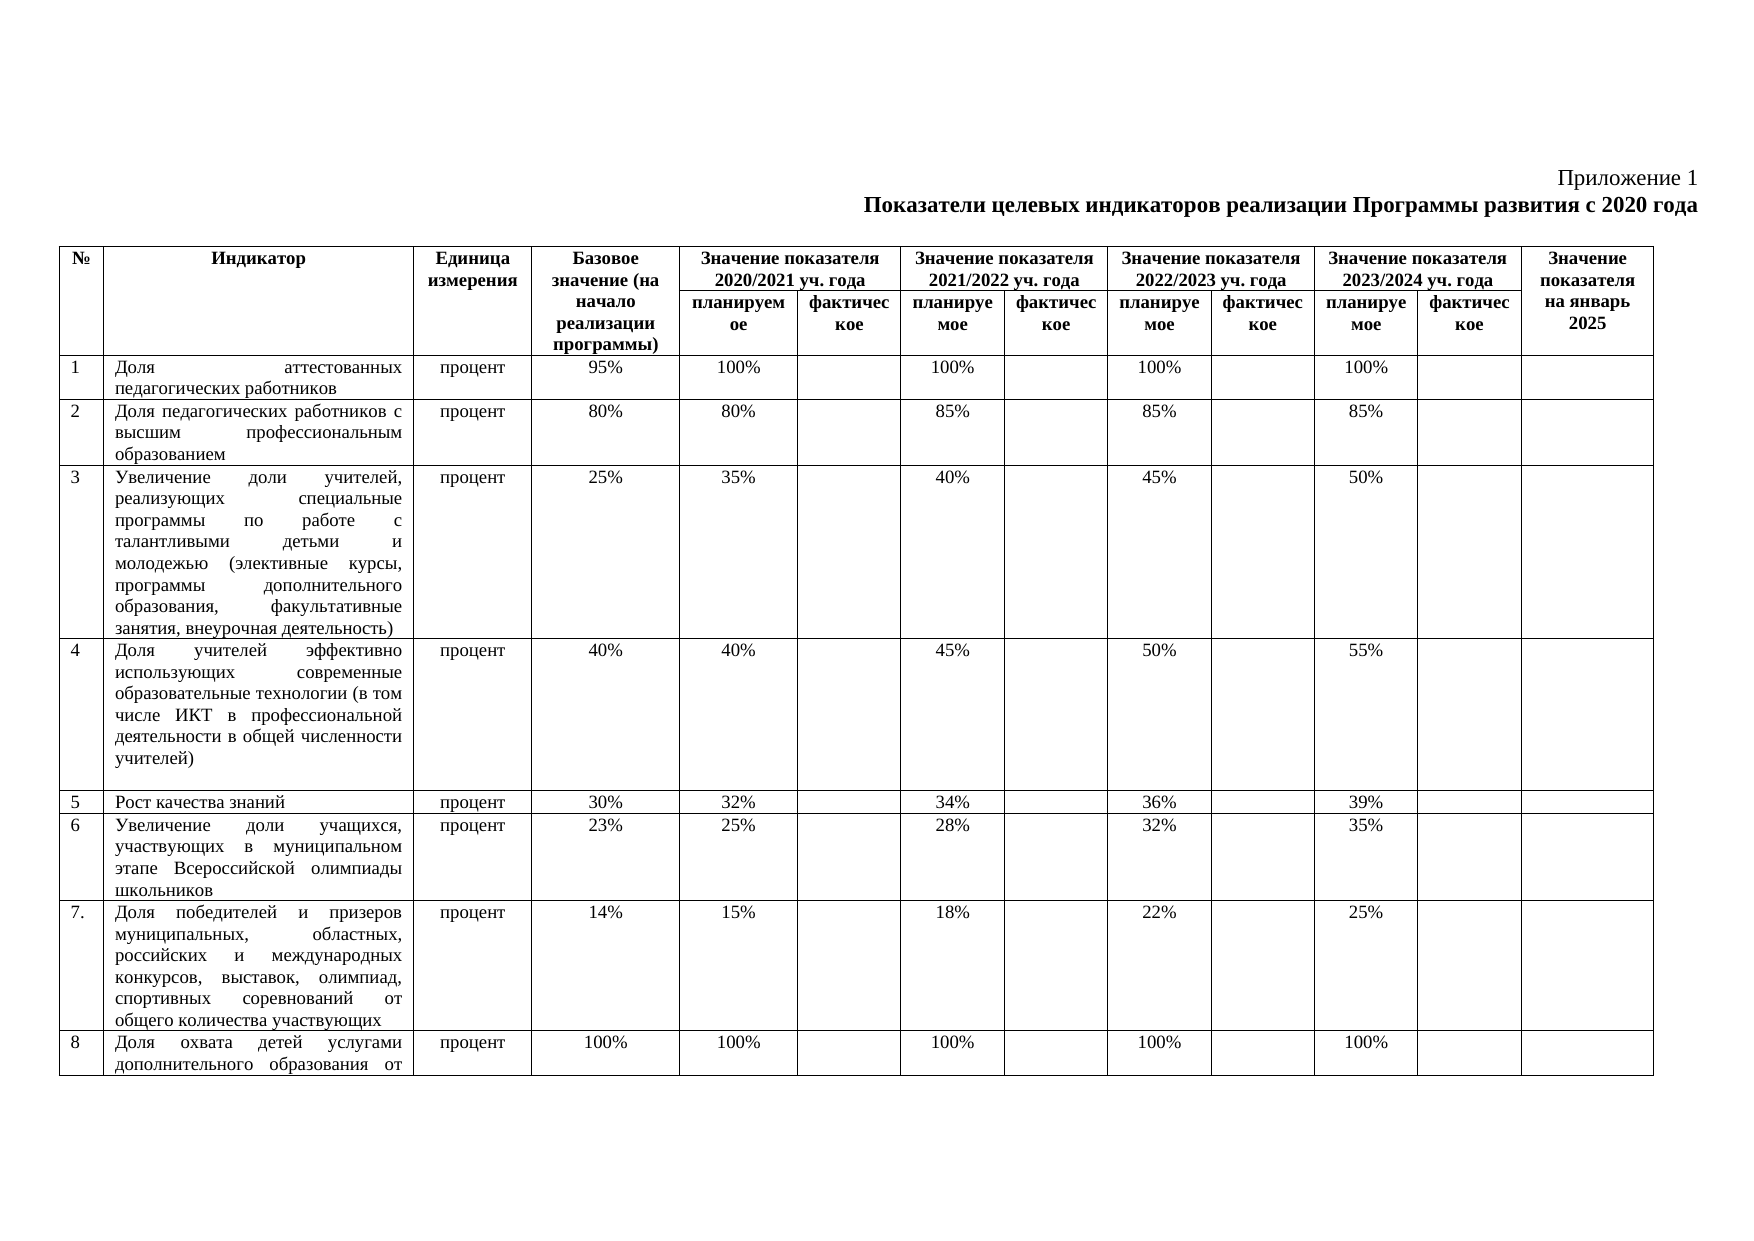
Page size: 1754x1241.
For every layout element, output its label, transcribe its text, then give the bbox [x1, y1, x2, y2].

table_cell Доля учителей эффективно использующих современные образовательные технологии (в том числе ИКТ в профессиональной деятельности в общей численности учителей) [104, 639, 413, 790]
table_header Базовое значение (на начало реализации программы) [532, 247, 679, 355]
table_cell 100% [1315, 1031, 1417, 1074]
table_cell процент [414, 1031, 531, 1074]
table_cell [1005, 1031, 1107, 1074]
table_cell 50% [1108, 639, 1211, 790]
table_cell планируемое [1315, 291, 1417, 355]
table_cell Увеличение доли учащихся, участвующих в муниципальном этапе Всероссийской олимпиады школьников [104, 814, 413, 900]
table_cell 25% [1315, 901, 1417, 1030]
table_cell 100% [1108, 356, 1211, 399]
table_cell 100% [1315, 356, 1417, 399]
table_cell 28% [901, 814, 1004, 900]
table_cell фактическое [798, 291, 900, 355]
table_cell 34% [901, 791, 1004, 813]
table_cell 22% [1108, 901, 1211, 1030]
table_cell [1522, 814, 1653, 900]
table_cell [798, 639, 900, 790]
table_cell [798, 356, 900, 399]
table_cell фактическое [1212, 291, 1314, 355]
table_cell 35% [680, 466, 797, 638]
table_cell планируемое [680, 291, 797, 355]
table_cell процент [414, 901, 531, 1030]
table_cell процент [414, 791, 531, 813]
table_cell Увеличение доли учителей, реализующих специальные программы по работе с талантливыми детьми и молодежью (элективные курсы, программы дополнительного образования, факультативные занятия, внеурочная деятельность) [104, 466, 413, 638]
table_cell 7. [60, 901, 103, 1030]
table_cell процент [414, 400, 531, 464]
table_cell [1418, 356, 1521, 399]
table_header Значение показателя 2020/2021 уч. года [680, 247, 900, 290]
table_cell [1005, 466, 1107, 638]
table_cell 25% [680, 814, 797, 900]
table_cell [1418, 814, 1521, 900]
table_cell [1212, 466, 1314, 638]
table_cell процент [414, 814, 531, 900]
table_cell [1005, 791, 1107, 813]
table_cell [1212, 356, 1314, 399]
table_cell процент [414, 639, 531, 790]
table_cell [1212, 1031, 1314, 1074]
table_cell 3 [60, 466, 103, 638]
table_cell [1212, 639, 1314, 790]
table_cell процент [414, 466, 531, 638]
table_cell 15% [680, 901, 797, 1030]
table_cell 100% [901, 356, 1004, 399]
table_cell Доля педагогических работников с высшим профессиональным образованием [104, 400, 413, 464]
table_cell 2 [60, 400, 103, 464]
table_cell 40% [532, 639, 679, 790]
table_cell 100% [680, 1031, 797, 1074]
table_cell 80% [532, 400, 679, 464]
table_cell 5 [60, 791, 103, 813]
table_cell 85% [901, 400, 1004, 464]
table_cell 6 [60, 814, 103, 900]
table_cell 36% [1108, 791, 1211, 813]
table_cell 100% [680, 356, 797, 399]
table_cell Рост качества знаний [104, 791, 413, 813]
table_cell процент [414, 356, 531, 399]
text Показатели целевых индикаторов реализации Программы развития с 2020 года [59, 191, 1698, 217]
table_cell [1522, 356, 1653, 399]
table_cell 85% [1108, 400, 1211, 464]
text Приложение 1 [74, 164, 1698, 191]
table_header № [60, 247, 103, 355]
table_cell 85% [1315, 400, 1417, 464]
table_cell 55% [1315, 639, 1417, 790]
table_header Значение показателя 2023/2024 уч. года [1315, 247, 1521, 290]
table_cell [1418, 466, 1521, 638]
table_cell [798, 791, 900, 813]
table_cell [1005, 639, 1107, 790]
table_cell Доля победителей и призеров муниципальных, областных, российских и международных конкурсов, выставок, олимпиад, спортивных соревнований от общего количества участвующих [104, 901, 413, 1030]
table_cell [1522, 466, 1653, 638]
table_cell [1212, 814, 1314, 900]
table_cell [1005, 400, 1107, 464]
table_cell [798, 466, 900, 638]
table_cell [798, 1031, 900, 1074]
table_cell 100% [901, 1031, 1004, 1074]
table_cell 25% [532, 466, 679, 638]
table_cell [1212, 400, 1314, 464]
table_cell [1418, 901, 1521, 1030]
table_cell [1212, 791, 1314, 813]
table_cell 32% [680, 791, 797, 813]
table_cell 35% [1315, 814, 1417, 900]
table_cell [1522, 791, 1653, 813]
table_cell 95% [532, 356, 679, 399]
table_cell 32% [1108, 814, 1211, 900]
table_cell 14% [532, 901, 679, 1030]
table_cell 100% [532, 1031, 679, 1074]
table_cell [1418, 400, 1521, 464]
table_cell 45% [1108, 466, 1211, 638]
table_cell 80% [680, 400, 797, 464]
table_cell [1418, 791, 1521, 813]
table_cell 45% [901, 639, 1004, 790]
table_cell Доля аттестованных педагогических работников [104, 356, 413, 399]
table_cell [1212, 901, 1314, 1030]
table_cell [798, 400, 900, 464]
table_header Значение показателя 2022/2023 уч. года [1108, 247, 1314, 290]
table_cell 8 [60, 1031, 103, 1074]
table_cell 40% [901, 466, 1004, 638]
table_cell [1005, 901, 1107, 1030]
table_cell 39% [1315, 791, 1417, 813]
table_cell [1522, 901, 1653, 1030]
table_header Индикатор [104, 247, 413, 355]
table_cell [104, 1031, 413, 1074]
table_cell [1005, 356, 1107, 399]
table_cell [798, 814, 900, 900]
table_cell 4 [60, 639, 103, 790]
table_cell планируемое [1108, 291, 1211, 355]
table_cell 1 [60, 356, 103, 399]
table_cell планируемое [901, 291, 1004, 355]
table_cell [1418, 1031, 1521, 1074]
table_cell 18% [901, 901, 1004, 1030]
table_cell [1418, 639, 1521, 790]
table_cell 30% [532, 791, 679, 813]
table_cell [1522, 1031, 1653, 1074]
table_header Единица измерения [414, 247, 531, 355]
table_cell [1522, 400, 1653, 464]
table_header Значение показателя 2021/2022 уч. года [901, 247, 1107, 290]
table_cell фактическое [1418, 291, 1521, 355]
table_cell 50% [1315, 466, 1417, 638]
table_cell 100% [1108, 1031, 1211, 1074]
table_cell [1522, 639, 1653, 790]
table_header Значение показателя на январь 2025 [1522, 247, 1653, 355]
table_cell 40% [680, 639, 797, 790]
table_cell 23% [532, 814, 679, 900]
table_cell фактическое [1005, 291, 1107, 355]
table_cell [798, 901, 900, 1030]
table_cell [1005, 814, 1107, 900]
